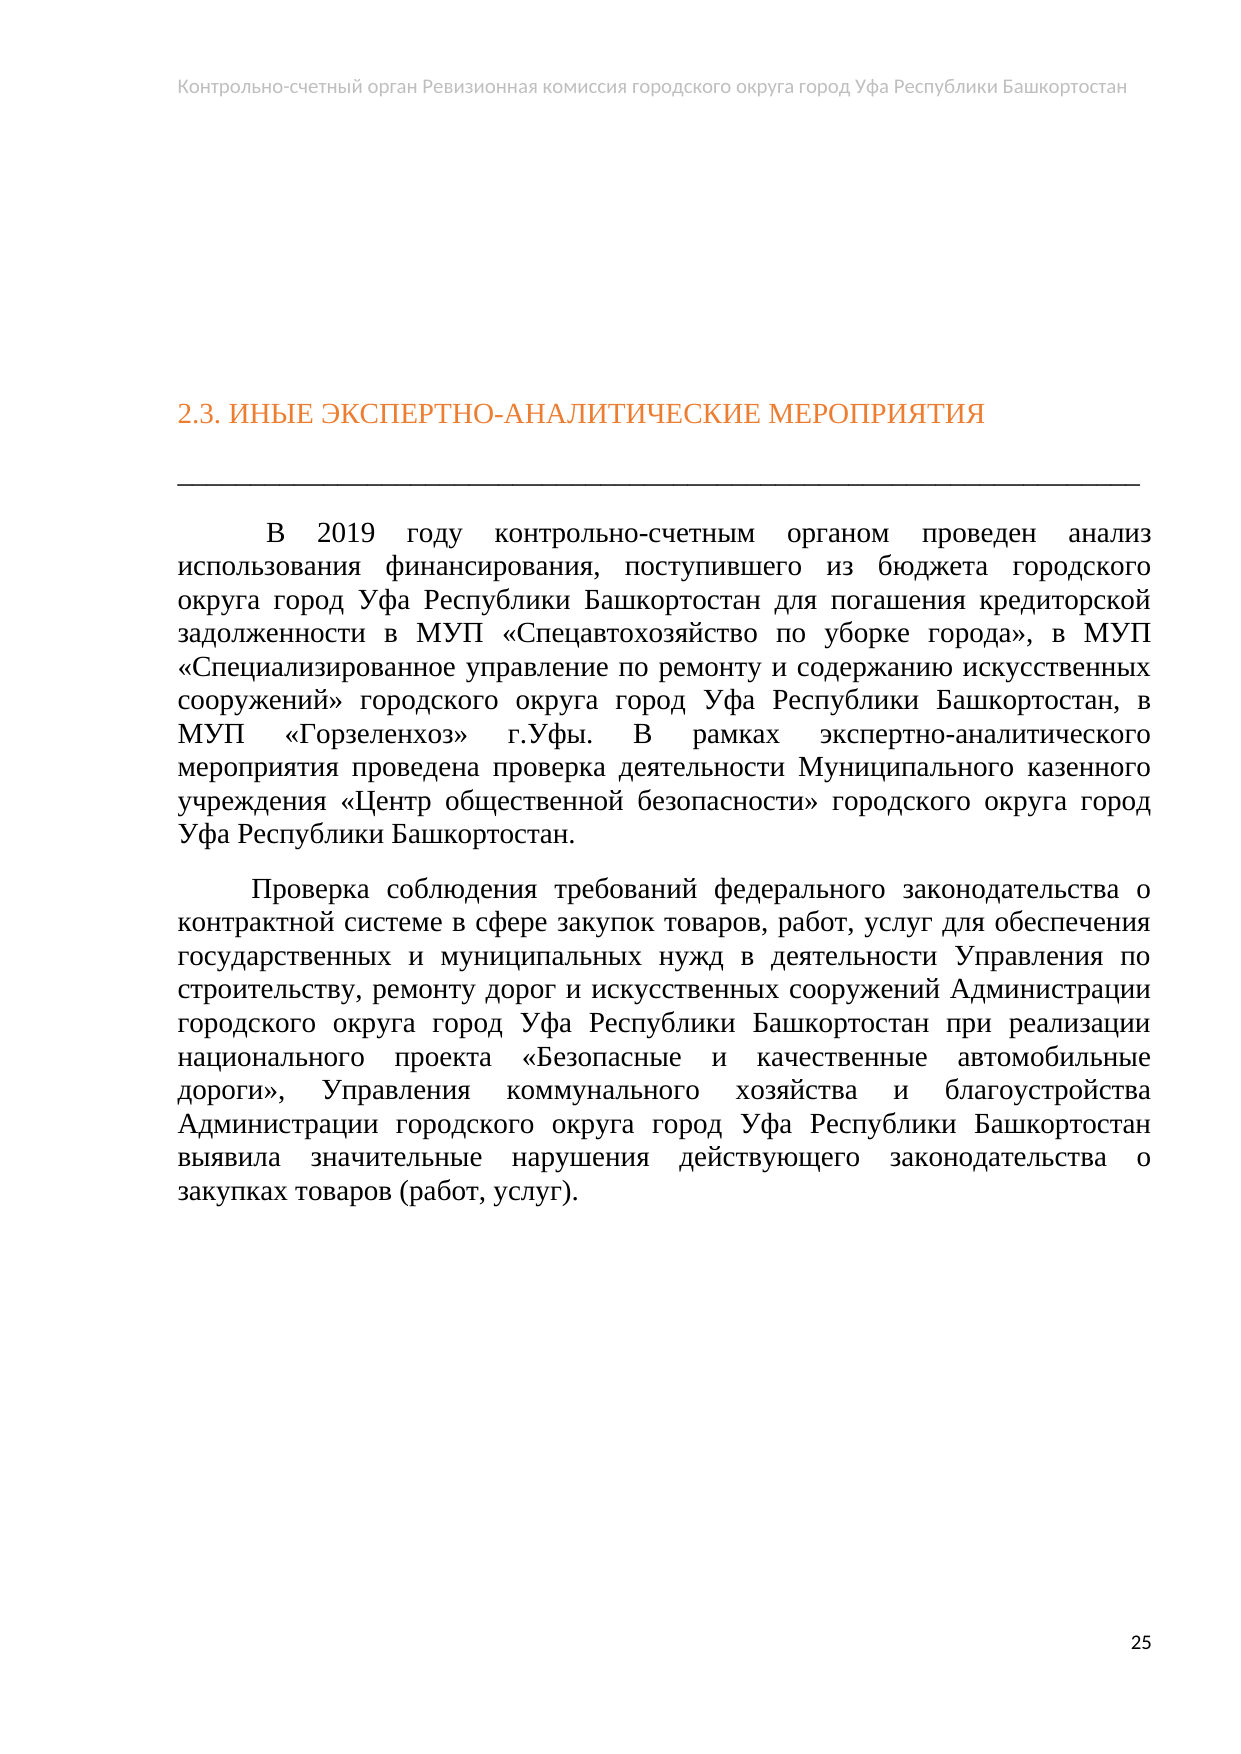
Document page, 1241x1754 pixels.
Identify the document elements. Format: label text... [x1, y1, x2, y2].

text Проверка соблюдения требований федерального законодательства о контрактной системе в сфере закупок товаров, работ, услуг для обеспечения государственных и муниципальных нужд в деятельности Управления по строительству, ремонту дорог и искусственных сооружений Администрации городского округа город Уфа Республики Башкортостан при реализации национального проекта «Безопасные и качественные автомобильные дороги», Управления коммунального хозяйства и благоустройства Администрации городского округа город Уфа Республики Башкортостан выявила значительные нарушения действующего законодательства о закупках товаров (работ, услуг). [177, 871, 1152, 1206]
text 2.3. ИНЫЕ ЭКСПЕРТНО-АНАЛИТИЧЕСКИЕ МЕРОПРИЯТИЯ [177, 396, 1152, 429]
text __________________________________________________________________ [177, 455, 1152, 489]
text В 2019 году контрольно-счетным органом проведен анализ использования финансирования, поступившего из бюджета городского округа город Уфа Республики Башкортостан для погашения кредиторской задолженности в МУП «Спецавтохозяйство по уборке города», в МУП «Специализированное управление по ремонту и содержанию искусственных сооружений» городского округа город Уфа Республики Башкортостан, в МУП «Горзеленхоз» г.Уфы. В рамках экспертно-аналитического мероприятия проведена проверка деятельности Муниципального казенного учреждения «Центр общественной безопасности» городского округа город Уфа Республики Башкортостан. [177, 515, 1152, 850]
